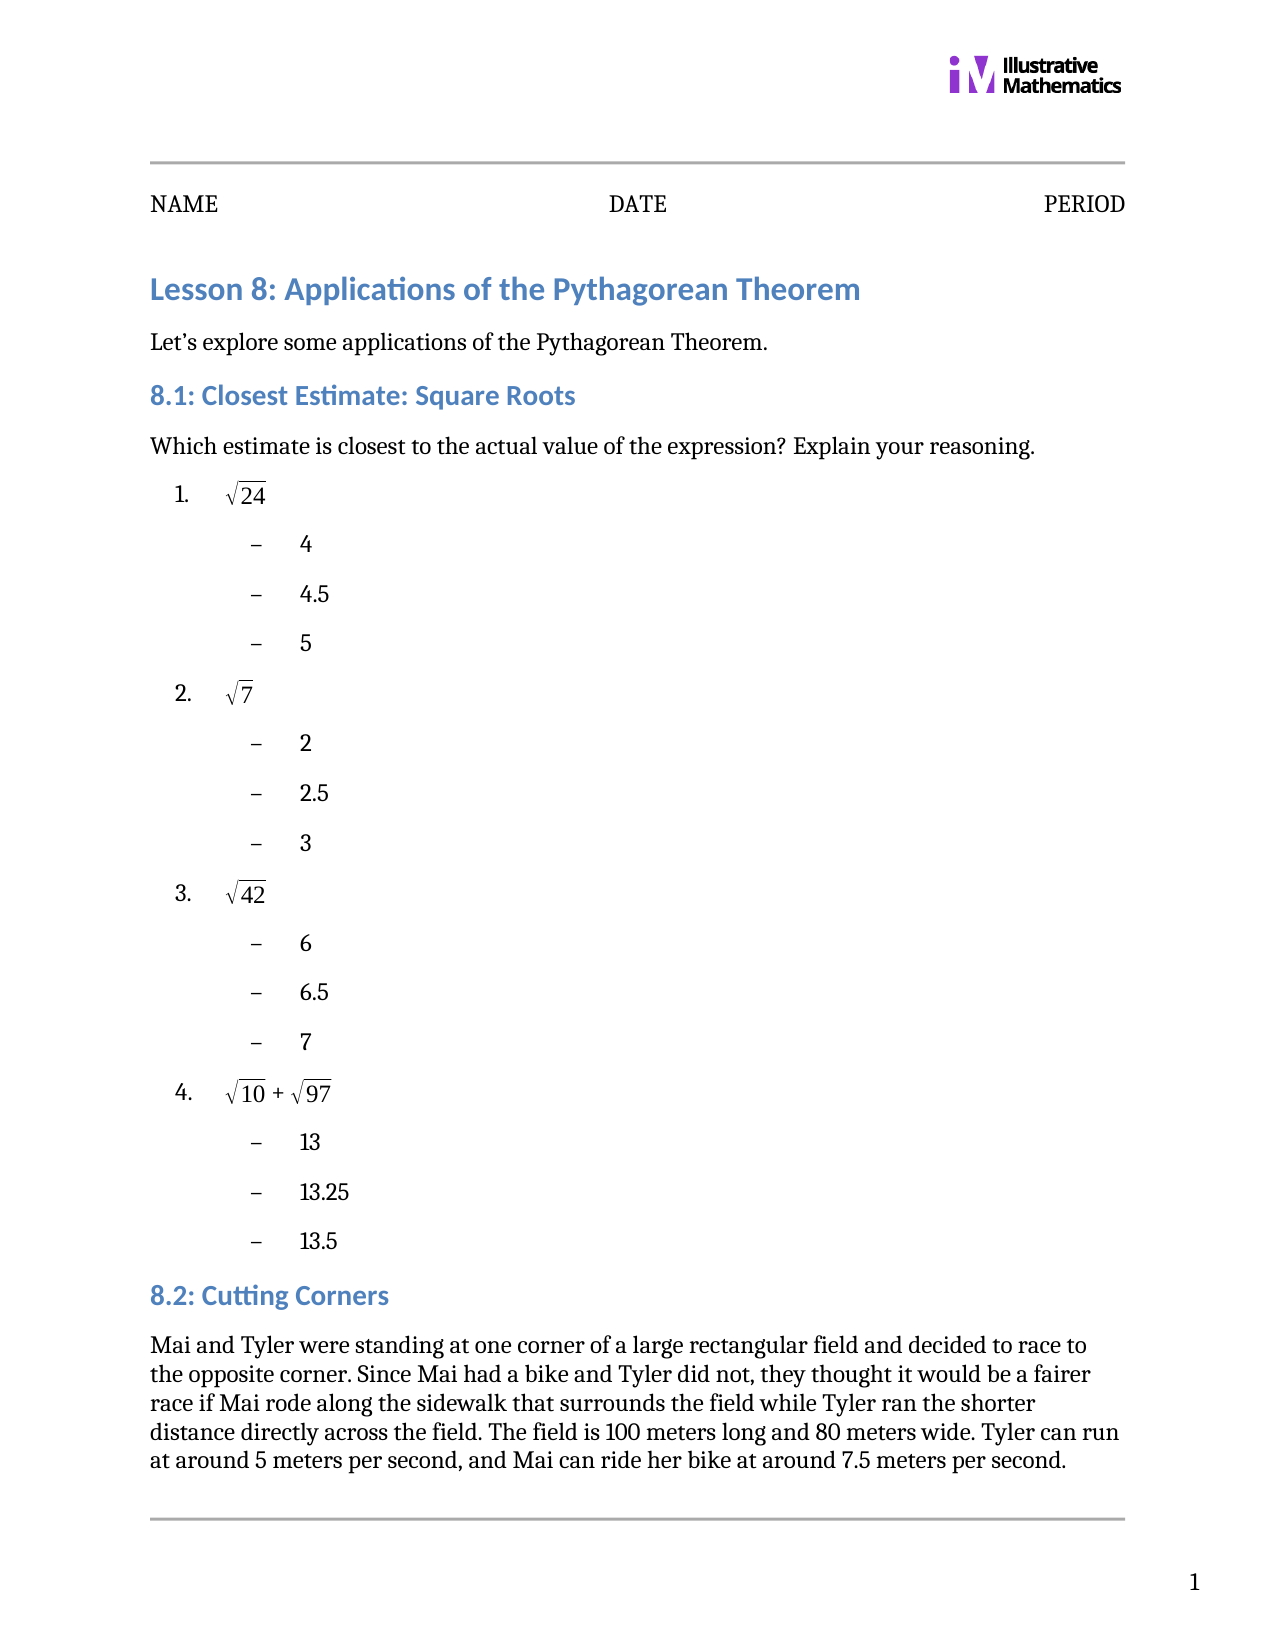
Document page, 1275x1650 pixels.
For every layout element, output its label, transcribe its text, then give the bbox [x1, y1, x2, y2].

list 6 [250, 929, 1125, 957]
picture [949, 55, 1121, 93]
subtitle 8.2: Cutting Corners [150, 1277, 1125, 1312]
text Let’s explore some applications of the Pythagorean Theorem. [150, 328, 1125, 357]
list 13 [250, 1128, 1125, 1157]
list 5 [250, 629, 1125, 658]
list 13.5 [250, 1227, 1125, 1256]
text Mai and Tyler were standing at one corner of a large rectangular field and decided to race to the opposite corner. Since Mai had a bike and Tyler did not, they thought it would be a fairer race if Mai rode along the sidewalk that surrounds the field while Tyler ran the shorter distance directly across the field. The field is 100 meters long and 80 meters wide. Tyler can run at around 5 meters per second, and Mai can ride her bike at around 7.5 meters per second. [150, 1331, 1125, 1475]
subtitle 8.1: Closest Estimate: Square Roots [150, 377, 1125, 413]
list 4.5 [250, 579, 1125, 608]
list + [175, 1077, 1125, 1107]
list 7 [250, 1028, 1125, 1057]
subtitle Lesson 8: Applications of the Pythagorean Theorem [150, 268, 1125, 309]
list 3 [250, 828, 1125, 857]
list 13.25 [250, 1178, 1125, 1206]
text Which estimate is closest to the actual value of the expression? Explain your reasoning. [150, 432, 1125, 461]
list 6.5 [250, 978, 1125, 1007]
list 2.5 [250, 779, 1125, 808]
list 2 [250, 729, 1125, 758]
list 4 [250, 530, 1125, 559]
